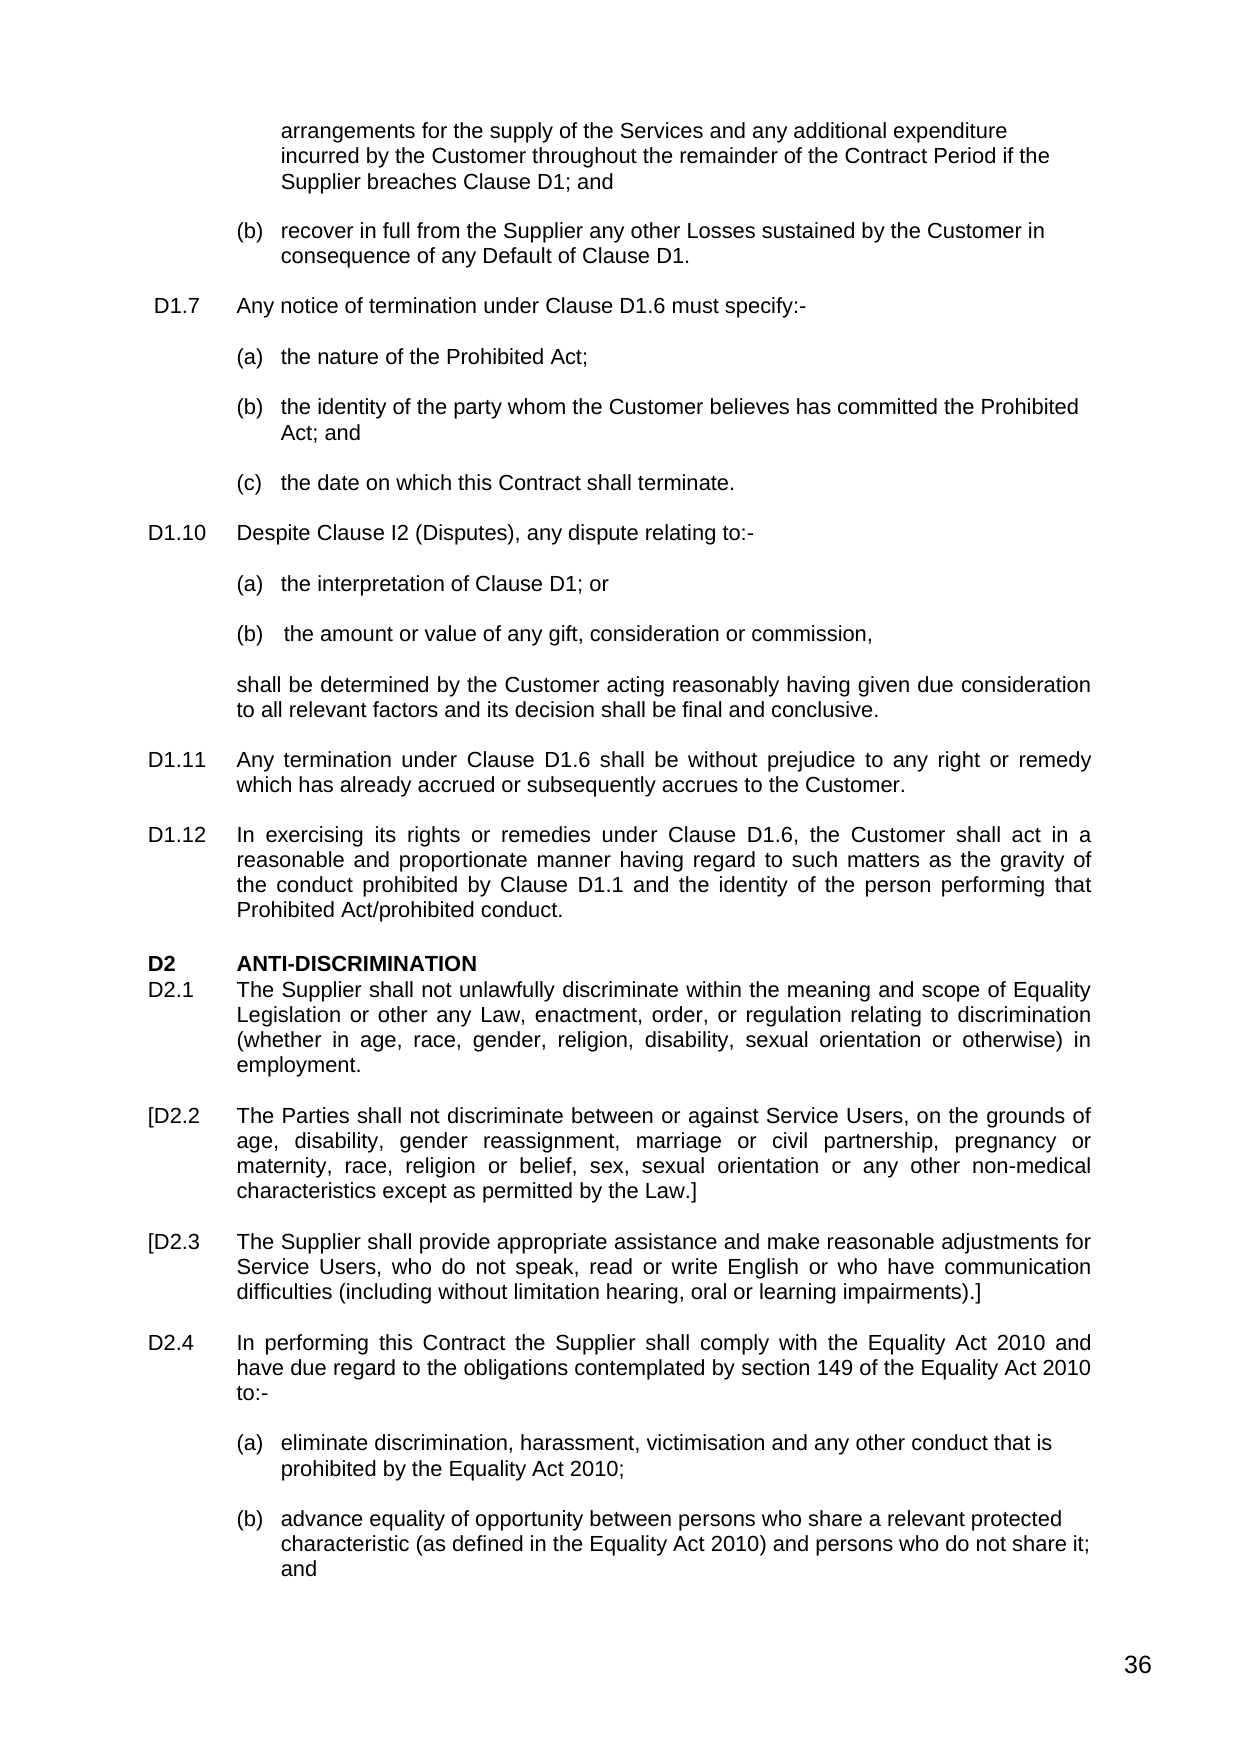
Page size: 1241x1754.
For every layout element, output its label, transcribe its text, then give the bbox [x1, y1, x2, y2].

text shall be determined by the Customer acting reasonably having given due consideration to all relevant factors and its decision shall be final and conclusive. [236, 672, 1092, 722]
list advance equality of opportunity between persons who share a relevant protected characteristic (as defined in the Equality Act 2010) and persons who do not share it; and [236, 1506, 1092, 1581]
text [D2.3 The Supplier shall provide appropriate assistance and make reasonable adjustments for Service Users, who do not speak, read or write English or who have communication difficulties (including without limitation hearing, oral or learning impairments).] [148, 1228, 1092, 1304]
list the amount or value of any gift, consideration or commission, [236, 621, 1092, 646]
list recover in full from the Supplier any other Losses sustained by the Customer in consequence of any Default of Clause D1. [236, 218, 1092, 268]
text D2.4 In performing this Contract the Supplier shall comply with the Equality Act 2010 and have due regard to the obligations contemplated by section 149 of the Equality Act 2010 to:- [148, 1329, 1092, 1405]
text D1.10 Despite Clause I2 (Disputes), any dispute relating to:- [148, 520, 1092, 546]
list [236, 118, 1092, 194]
text D1.11 Any termination under Clause D1.6 shall be without prejudice to any right or remedy which has already accrued or subsequently accrues to the Customer. [148, 747, 1092, 798]
text D1.7 Any notice of termination under Clause D1.6 must specify:- [148, 293, 1092, 319]
text D1.12 In exercising its rights or remedies under Clause D1.6, the Customer shall act in a reasonable and proportionate manner having regard to such matters as the gravity of the conduct prohibited by Clause D1.1 and the identity of the person performing that Prohibited Act/prohibited conduct. [148, 822, 1092, 922]
list the identity of the party whom the Customer believes has committed the Prohibited Act; and [236, 394, 1092, 445]
text D2.1 The Supplier shall not unlawfully discriminate within the meaning and scope of Equality Legislation or other any Law, enactment, order, or regulation relating to discrimination (whether in age, race, gender, religion, disability, sexual orientation or otherwise) in employment. [148, 976, 1092, 1077]
text D2 ANTI-DISCRIMINATION [148, 951, 1090, 976]
text (c) the date on which this Contract shall terminate. [236, 470, 1092, 495]
list the interpretation of Clause D1; or [236, 571, 1092, 596]
list eliminate discrimination, harassment, victimisation and any other conduct that is prohibited by the Equality Act 2010; [236, 1430, 1092, 1481]
text [D2.2 The Parties shall not discriminate between or against Service Users, on the grounds of age, disability, gender reassignment, marriage or civil partnership, pregnancy or maternity, race, religion or belief, sex, sexual orientation or any other non-medical characteristics except as permitted by the Law.] [148, 1102, 1092, 1203]
list the nature of the Prohibited Act; [236, 344, 1092, 369]
